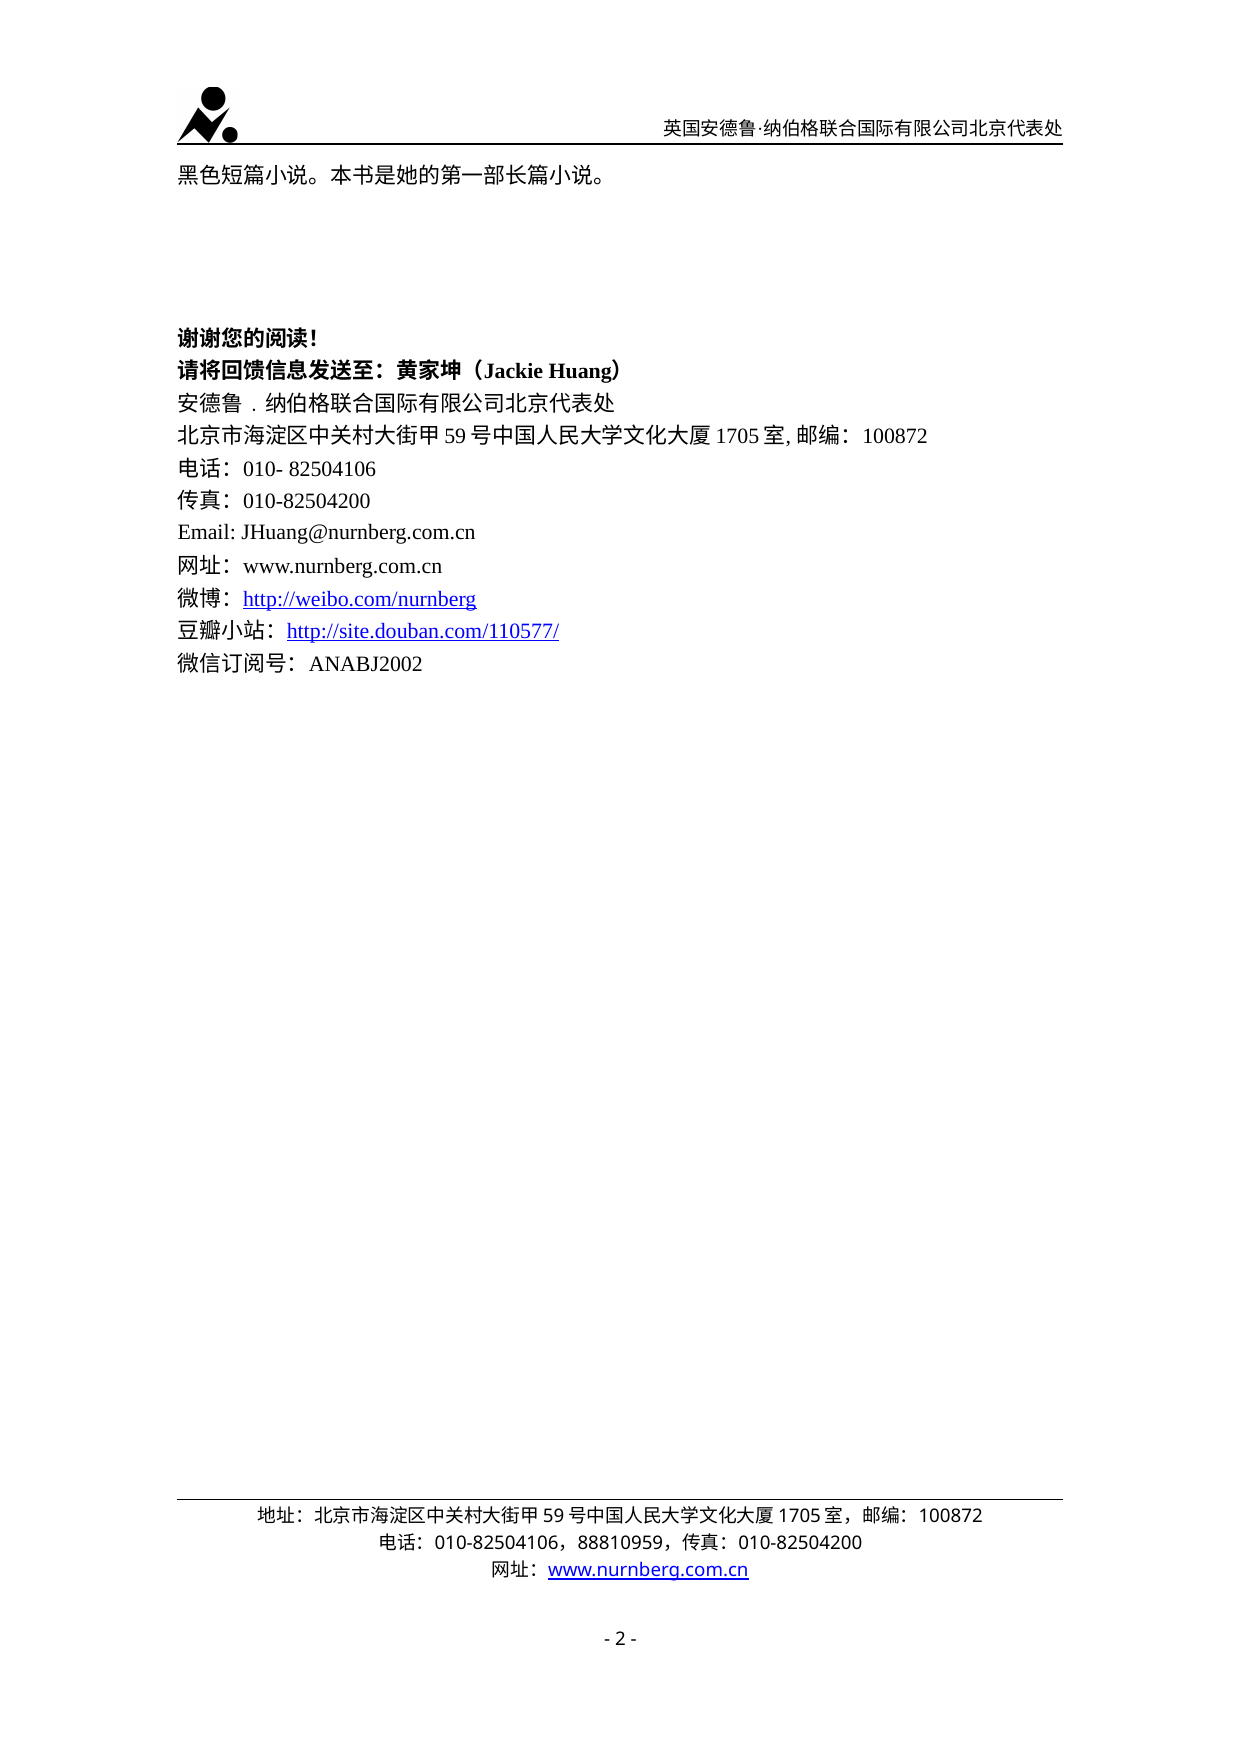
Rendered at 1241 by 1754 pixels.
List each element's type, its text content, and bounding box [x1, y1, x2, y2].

text 北京市海淀区中关村大街甲59号中国人民大学文化大厦1705室, 邮编：100872 电话：010- 82504106 [177, 418, 1063, 483]
text 微博：http://weibo.com/nurnberg [177, 580, 1063, 613]
text 传真：010-82504200 [177, 483, 1063, 515]
text 谢谢您的阅读！ [177, 320, 1063, 353]
text Email: JHuang@nurnberg.com.cn [177, 515, 1063, 548]
text 网址：www.nurnberg.com.cn [177, 548, 1063, 580]
text 安德鲁﹒纳伯格联合国际有限公司北京代表处 [177, 385, 1063, 418]
text 微信订阅号：ANABJ2002 [177, 645, 1063, 678]
text 豆瓣小站：http://site.douban.com/110577/ [177, 613, 1063, 645]
picture [177, 87, 238, 143]
text 请将回馈信息发送至：黄家坤（Jackie Huang） [177, 353, 1063, 385]
text 克莱尔·霍罗伊德（Claire Holroyde）曾在The Beas Are Dead网络杂志上发表过一篇反乌托邦未来故事，并在Akashic Book出版社出版的Mondays Are Murder series上发表过一篇政治黑色短篇小说。本书是她的第一部长篇小说。 [177, 158, 1063, 190]
